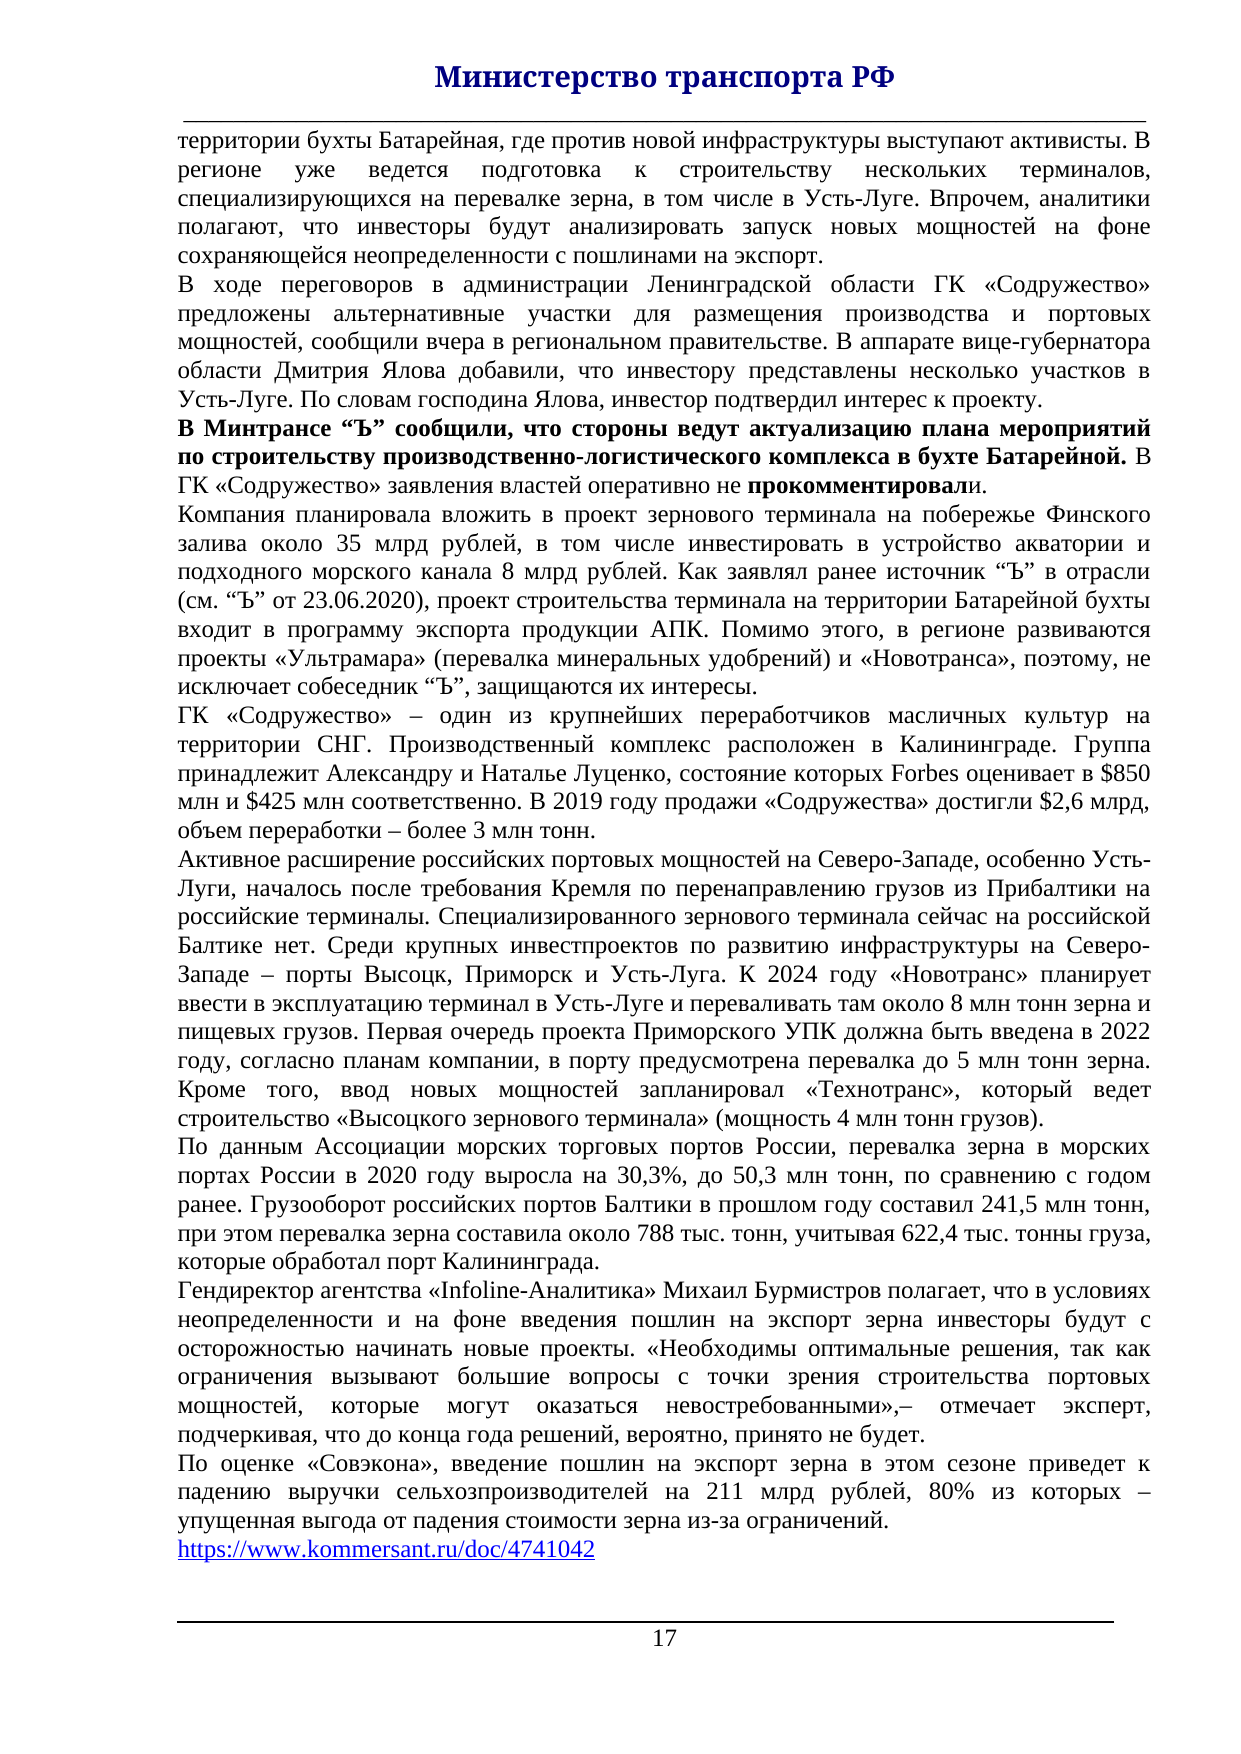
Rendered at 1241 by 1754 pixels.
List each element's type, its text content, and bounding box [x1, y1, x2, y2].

text В ходе переговоров в администрации Ленинградской области ГК «Содружество» предложены альтернативные участки для размещения производства и портовых мощностей, сообщили вчера в региональном правительстве. В аппарате вице-губернатора области Дмитрия Ялова добавили, что инвестору представлены несколько участков в Усть-Луге. По словам господина Ялова, инвестор подтвердил интерес к проекту. [177, 269, 1152, 413]
text https://www.kommersant.ru/doc/4741042 [177, 1534, 1152, 1563]
text По данным Ассоциации морских торговых портов России, перевалка зерна в морских портах России в 2020 году выросла на 30,3%, до 50,3 млн тонн, по сравнению с годом ранее. Грузооборот российских портов Балтики в прошлом году составил 241,5 млн тонн, при этом перевалка зерна составила около 788 тыс. тонн, учитывая 622,4 тыс. тонны груза, которые обработал порт Калининграда. [177, 1131, 1152, 1275]
text В Минтрансе “Ъ” сообщили, что стороны ведут актуализацию плана мероприятий по строительству производственно-логистического комплекса в бухте Батарейной. В ГК «Содружество» заявления властей оперативно не прокомментировали. [177, 413, 1152, 499]
text Компания планировала вложить в проект зернового терминала на побережье Финского залива около 35 млрд рублей, в том числе инвестировать в устройство акватории и подходного морского канала 8 млрд рублей. Как заявлял ранее источник “Ъ” в отрасли (см. “Ъ” от 23.06.2020), проект строительства терминала на территории Батарейной бухты входит в программу экспорта продукции АПК. Помимо этого, в регионе развиваются проекты «Ультрамара» (перевалка минеральных удобрений) и «Новотранса», поэтому, не исключает собеседник “Ъ”, защищаются их интересы. [177, 499, 1152, 700]
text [177, 125, 1152, 269]
text По оценке «Совэкона», введение пошлин на экспорт зерна в этом сезоне приведет к падению выручки сельхозпроизводителей на 211 млрд рублей, 80% из которых – упущенная выгода от падения стоимости зерна из-за ограничений. [177, 1448, 1152, 1534]
text Гендиректор агентства «Infoline-Аналитика» Михаил Бурмистров полагает, что в условиях неопределенности и на фоне введения пошлин на экспорт зерна инвесторы будут с осторожностью начинать новые проекты. «Необходимы оптимальные решения, так как ограничения вызывают большие вопросы с точки зрения строительства портовых мощностей, которые могут оказаться невостребованными»,– отмечает эксперт, подчеркивая, что до конца года решений, вероятно, принято не будет. [177, 1275, 1152, 1448]
text Активное расширение российских портовых мощностей на Северо-Западе, особенно Усть-Луги, началось после требования Кремля по перенаправлению грузов из Прибалтики на российские терминалы. Специализированного зернового терминала сейчас на российской Балтике нет. Среди крупных инвестпроектов по развитию инфраструктуры на Северо-Западе – порты Высоцк, Приморск и Усть-Луга. К 2024 году «Новотранс» планирует ввести в эксплуатацию терминал в Усть-Луге и переваливать там около 8 млн тонн зерна и пищевых грузов. Первая очередь проекта Приморского УПК должна быть введена в 2022 году, согласно планам компании, в порту предусмотрена перевалка до 5 млн тонн зерна. Кроме того, ввод новых мощностей запланировал «Технотранс», который ведет строительство «Высоцкого зернового терминала» (мощность 4 млн тонн грузов). [177, 844, 1152, 1131]
text ГК «Содружество» – один из крупнейших переработчиков масличных культур на территории СНГ. Производственный комплекс расположен в Калининграде. Группа принадлежит Александру и Наталье Луценко, состояние которых Forbes оценивает в $850 млн и $425 млн соответственно. В 2019 году продажи «Содружества» достигли $2,6 млрд, объем переработки – более 3 млн тонн. [177, 700, 1152, 844]
